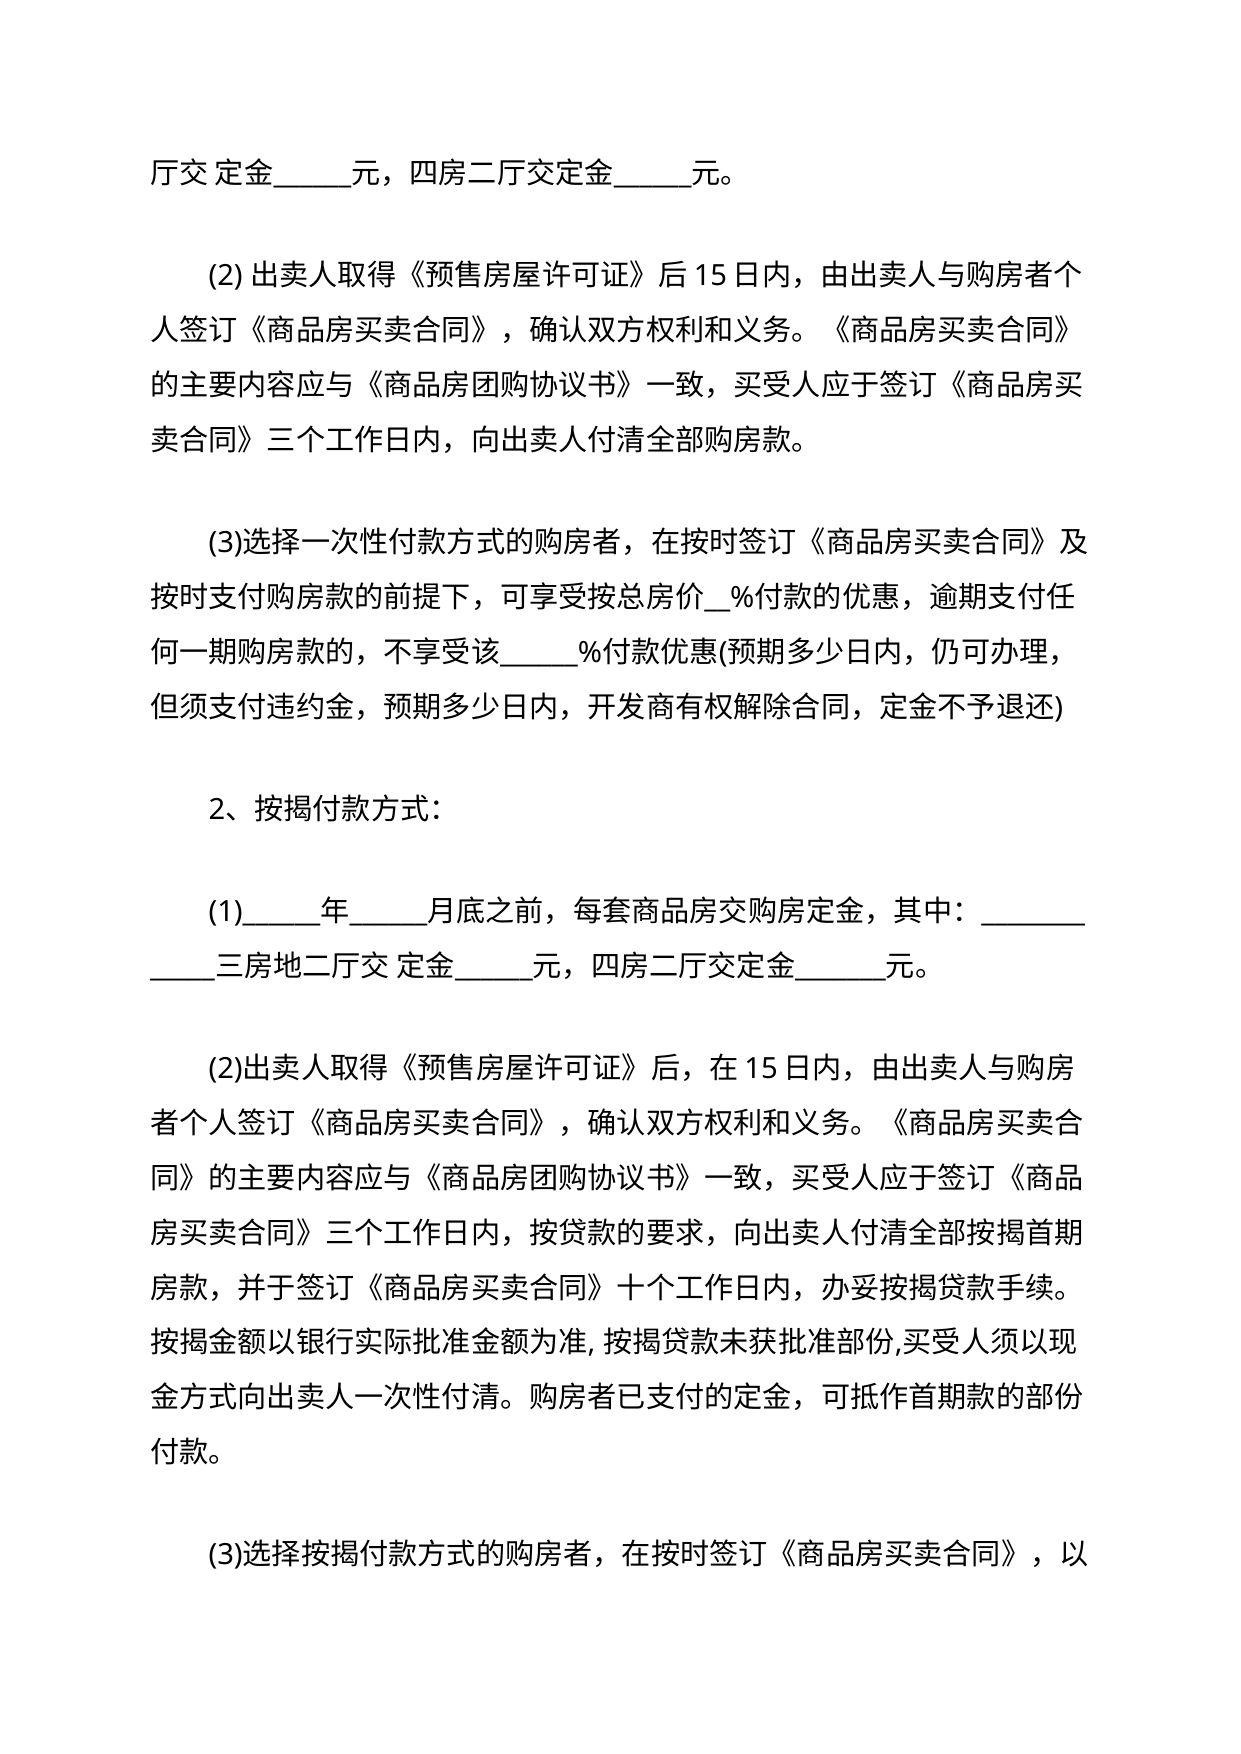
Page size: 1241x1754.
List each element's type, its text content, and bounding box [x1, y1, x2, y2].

text (1)______年______月底之前，每套商品房交购房定金，其中：_____________三房地二厅交 定金______元，四房二厅交定金_______元。 [150, 887, 1090, 985]
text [150, 1531, 1090, 1573]
text (2) 出卖人取得《预售房屋许可证》后15日内，由出卖人与购房者个人签订《商品房买卖合同》，确认双方权利和义务。《商品房买卖合同》的主要内容应与《商品房团购协议书》一致，买受人应于签订《商品房买卖合同》三个工作日内，向出卖人付清全部购房款。 [150, 252, 1090, 459]
text (2)出卖人取得《预售房屋许可证》后，在15日内，由出卖人与购房者个人签订《商品房买卖合同》，确认双方权利和义务。《商品房买卖合同》的主要内容应与《商品房团购协议书》一致，买受人应于签订《商品房买卖合同》三个工作日内，按贷款的要求，向出卖人付清全部按揭首期房款，并于签订《商品房买卖合同》十个工作日内，办妥按揭贷款手续。按揭金额以银行实际批准金额为准, 按揭贷款未获批准部份,买受人须以现金方式向出卖人一次性付清。购房者已支付的定金，可抵作首期款的部份付款。 [150, 1044, 1090, 1471]
text 2、按揭付款方式： [150, 786, 1090, 828]
text (3)选择一次性付款方式的购房者，在按时签订《商品房买卖合同》及按时支付购房款的前提下，可享受按总房价__%付款的优惠，逾期支付任何一期购房款的，不享受该______%付款优惠(预期多少日内，仍可办理，但须支付违约金，预期多少日内，开发商有权解除合同，定金不予退还) [150, 518, 1090, 726]
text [150, 150, 1090, 192]
